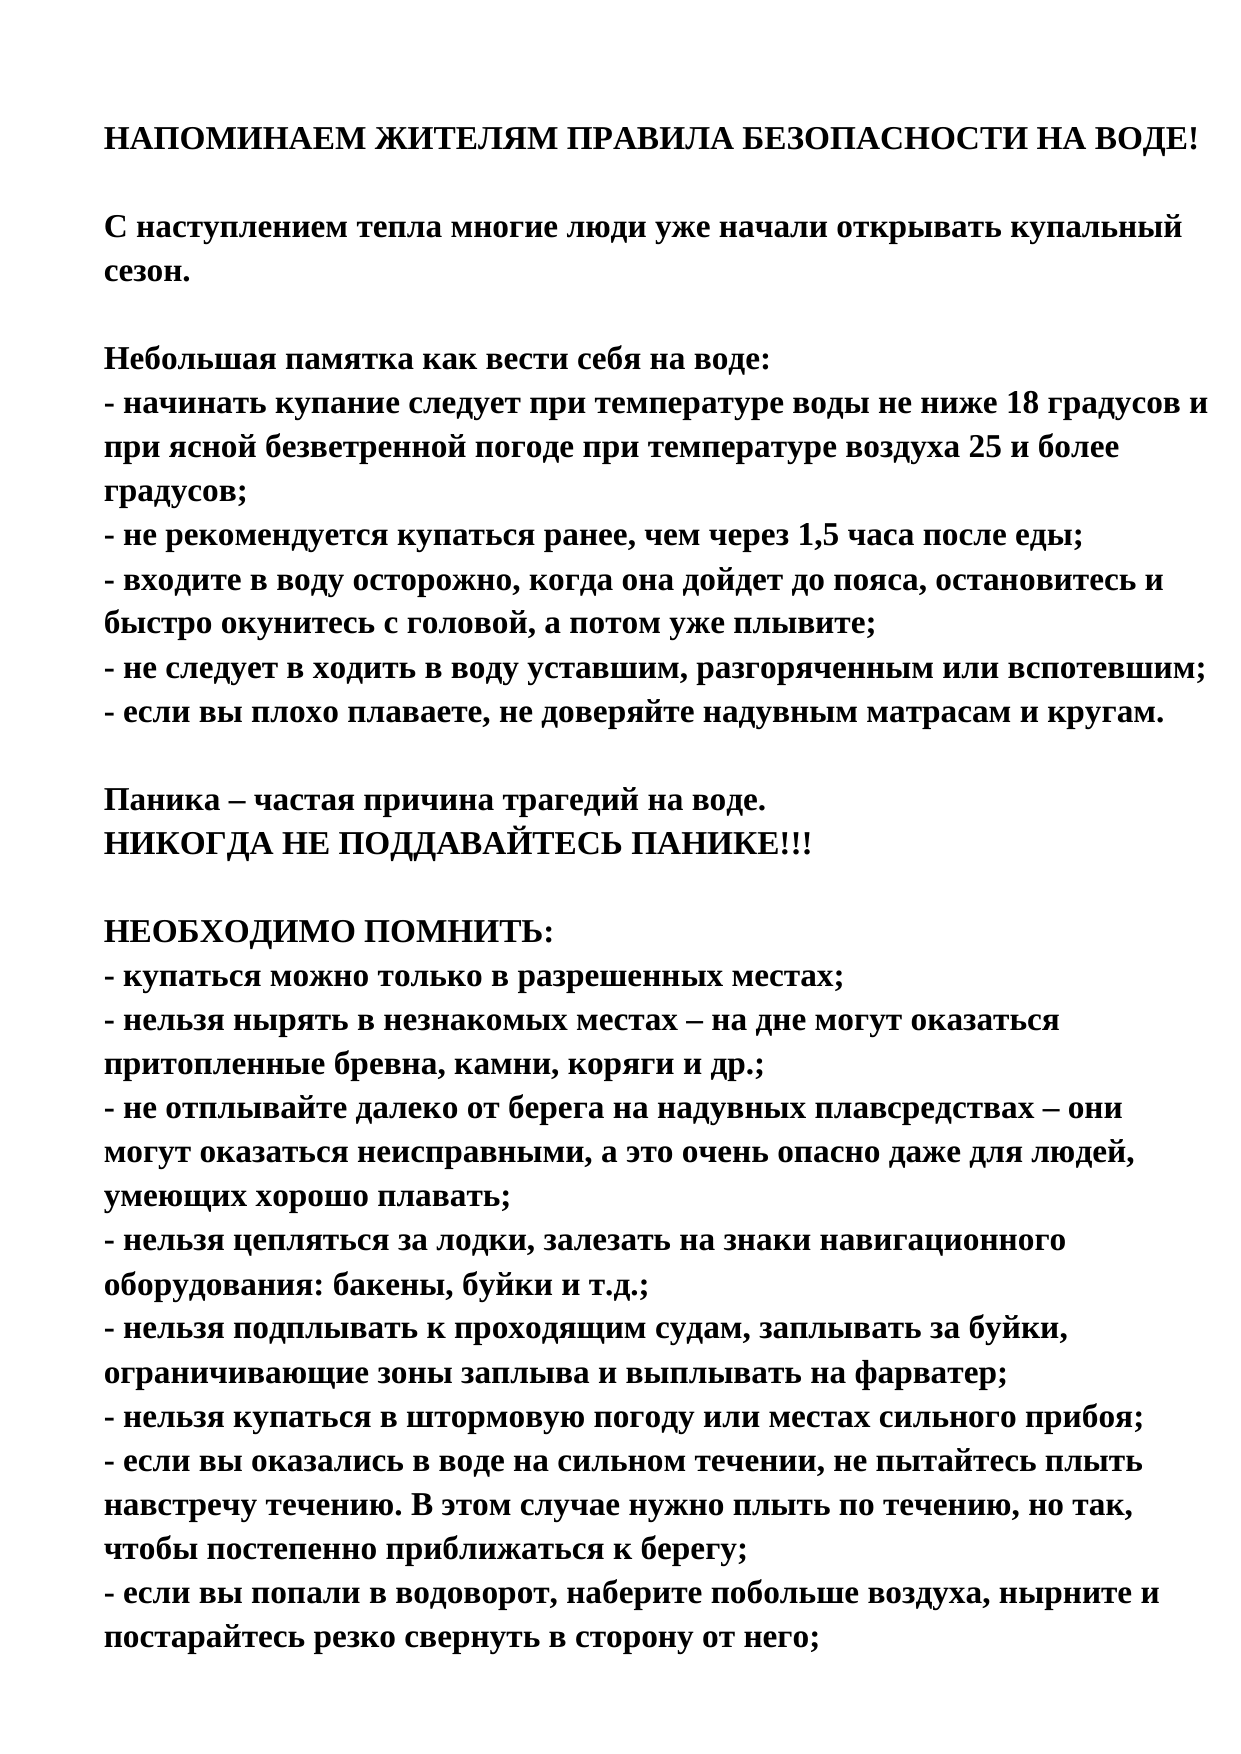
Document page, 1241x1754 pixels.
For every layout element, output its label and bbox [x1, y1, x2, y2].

text [103, 118, 1211, 1654]
